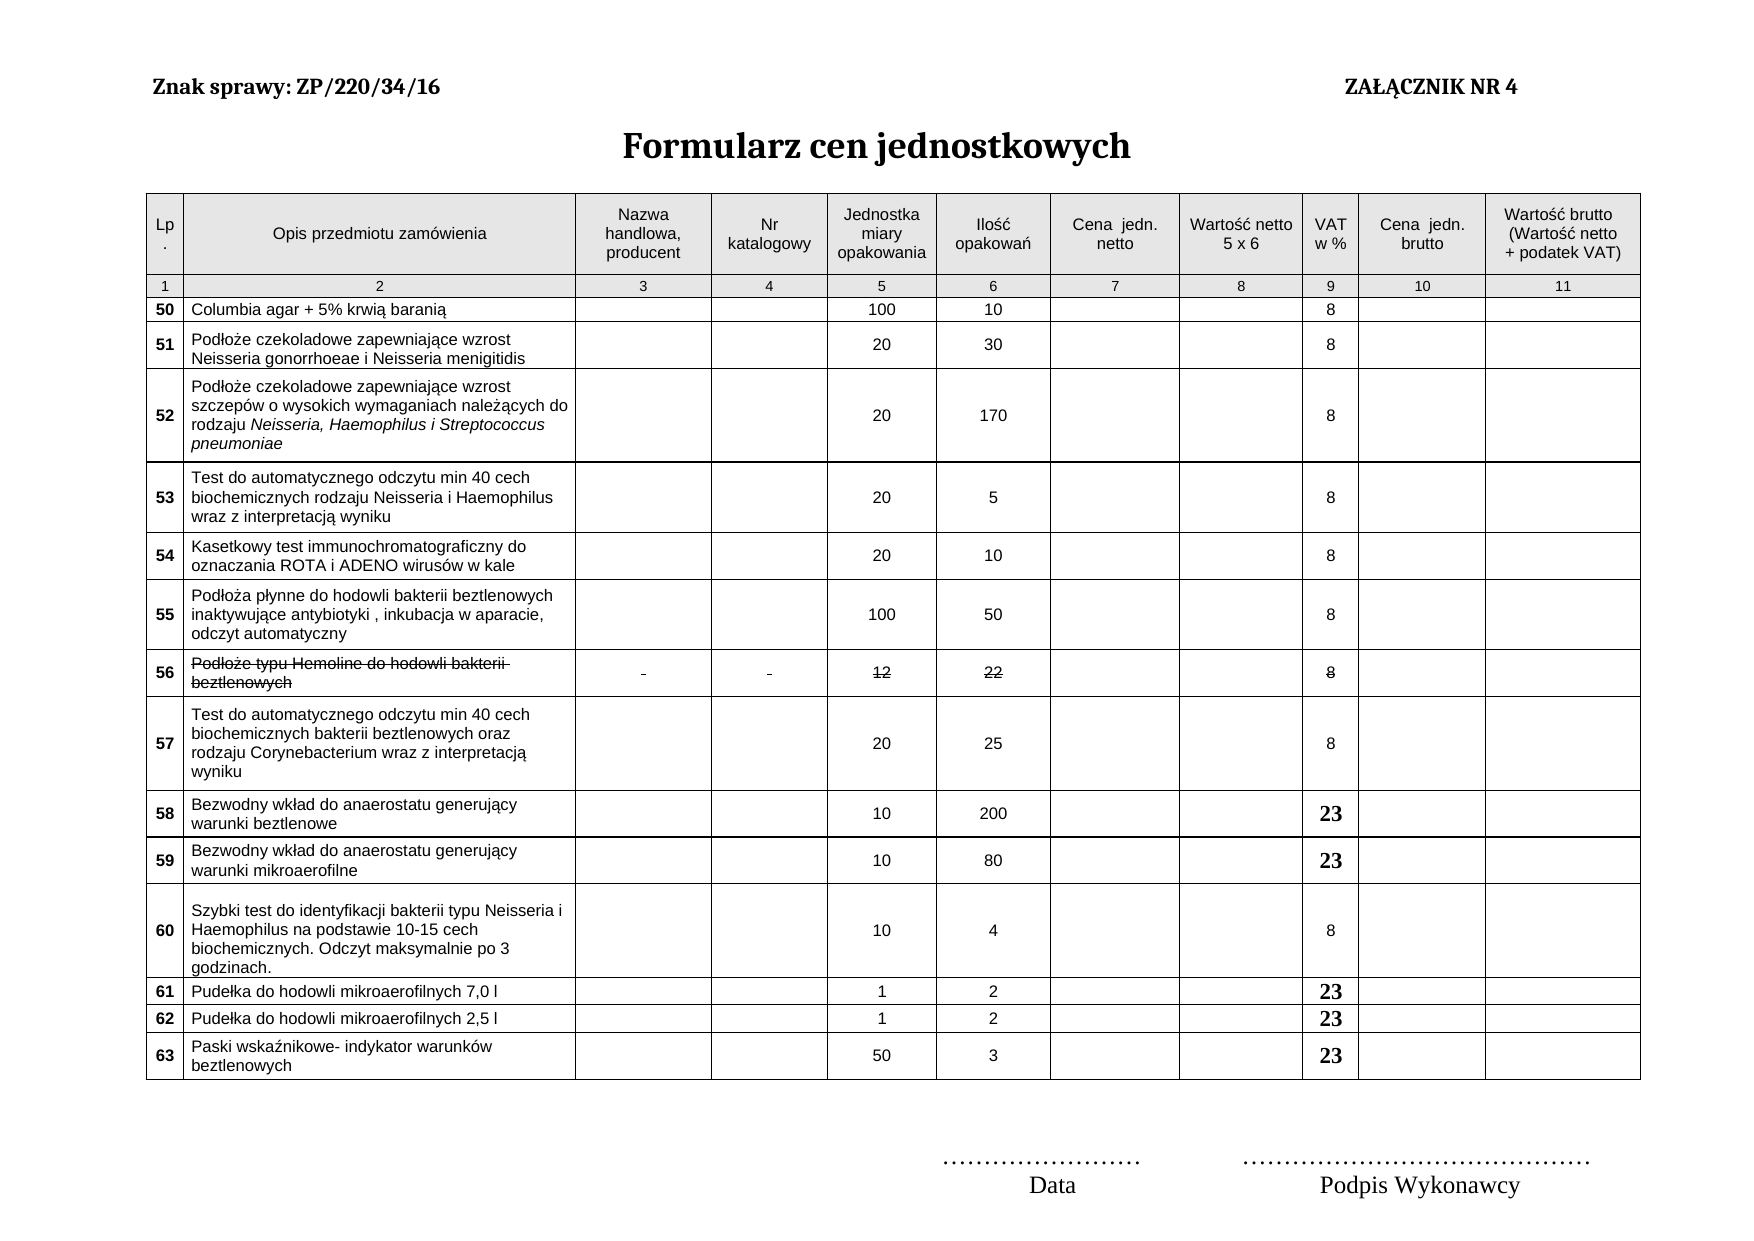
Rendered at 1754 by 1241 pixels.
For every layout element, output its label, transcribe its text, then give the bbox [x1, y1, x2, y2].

table_cell 5 [937, 463, 1050, 532]
table_cell [1359, 322, 1485, 368]
table_cell [1486, 322, 1640, 368]
table_cell 50 [828, 1033, 936, 1079]
table_cell 12 [828, 650, 936, 696]
table_cell [576, 1033, 711, 1079]
table_cell 53 [147, 463, 183, 532]
table_cell [1486, 791, 1640, 836]
table_cell [712, 838, 827, 883]
table_cell 54 [147, 533, 183, 578]
table_cell [712, 650, 827, 696]
table_cell [1180, 838, 1302, 883]
table_cell 8 [1303, 650, 1358, 696]
table_cell 2 [937, 978, 1050, 1004]
table_cell 11 [1486, 275, 1640, 297]
table_cell [1051, 1005, 1179, 1032]
table_cell Paski wskaźnikowe- indykator warunków beztlenowych [184, 1033, 575, 1079]
table_cell 10 [937, 298, 1050, 321]
table_cell [576, 322, 711, 368]
table_cell 1 [828, 978, 936, 1004]
table_cell 61 [147, 978, 183, 1004]
table_cell Podłoża płynne do hodowli bakterii beztlenowych inaktywujące antybiotyki , inkubacja w aparacie, odczyt automatyczny [184, 580, 575, 649]
table_cell 25 [937, 697, 1050, 789]
table_cell [1486, 298, 1640, 321]
table_cell [1359, 884, 1485, 977]
table_cell 4 [937, 884, 1050, 977]
table_cell [1486, 580, 1640, 649]
table_cell [576, 533, 711, 578]
table_cell [1359, 791, 1485, 836]
table_cell 20 [828, 322, 936, 368]
table_cell [1359, 463, 1485, 532]
table_cell [712, 533, 827, 578]
table_cell Columbia agar + 5% krwią baranią [184, 298, 575, 321]
table_cell [1359, 978, 1485, 1004]
table_cell [712, 1033, 827, 1079]
table_cell 20 [828, 697, 936, 789]
table_cell 4 [712, 275, 827, 297]
table_cell 20 [828, 533, 936, 578]
table_cell [1051, 978, 1179, 1004]
table_cell 8 [1303, 322, 1358, 368]
table_cell 23 [1303, 1005, 1358, 1032]
table_cell [576, 1005, 711, 1032]
table_cell [1486, 1005, 1640, 1032]
table_cell 60 [147, 884, 183, 977]
table_cell [1486, 978, 1640, 1004]
table_cell 8 [1303, 369, 1358, 461]
table_cell 20 [828, 463, 936, 532]
table_cell 5 [828, 275, 936, 297]
table_cell 170 [937, 369, 1050, 461]
table_cell Pudełka do hodowli mikroaerofilnych 2,5 l [184, 1005, 575, 1032]
table_cell [712, 580, 827, 649]
table_cell 8 [1303, 884, 1358, 977]
table_cell [1359, 369, 1485, 461]
table_cell [1051, 369, 1179, 461]
table_cell [1359, 298, 1485, 321]
table_cell [1486, 650, 1640, 696]
table_cell 80 [937, 838, 1050, 883]
table_cell 3 [937, 1033, 1050, 1079]
table_cell 8 [1303, 298, 1358, 321]
table_cell [1180, 298, 1302, 321]
table_cell Podłoże czekoladowe zapewniające wzrost szczepów o wysokich wymaganiach należących do rodzaju Neisseria, Haemophilus i Streptococcus pneumoniae [184, 369, 575, 461]
table_cell 1 [147, 275, 183, 297]
table_cell 3 [576, 275, 711, 297]
table_cell Podłoże typu Hemoline do hodowli bakterii beztlenowych [184, 650, 575, 696]
table_cell [1180, 884, 1302, 977]
table_cell [1359, 697, 1485, 789]
table_cell [1359, 650, 1485, 696]
table_cell [712, 463, 827, 532]
table_cell [576, 650, 711, 696]
table_cell [1051, 1033, 1179, 1079]
table_header Wartość netto 5 x 6 [1180, 194, 1302, 274]
table_cell 23 [1303, 978, 1358, 1004]
table_cell [576, 697, 711, 789]
table_cell [1486, 369, 1640, 461]
table_cell 2 [184, 275, 575, 297]
table_cell [576, 463, 711, 532]
table_cell [1051, 791, 1179, 836]
table_cell 8 [1303, 697, 1358, 789]
table_cell [1180, 1033, 1302, 1079]
table_cell [1359, 1005, 1485, 1032]
table_cell [1051, 697, 1179, 789]
table_cell [1180, 580, 1302, 649]
table_cell 10 [937, 533, 1050, 578]
table_cell Podłoże czekoladowe zapewniające wzrost Neisseria gonorrhoeae i Neisseria menigitidis [184, 322, 575, 368]
table_cell [712, 369, 827, 461]
table_cell 51 [147, 322, 183, 368]
table_cell [1486, 463, 1640, 532]
table_cell [1180, 369, 1302, 461]
table_cell [712, 697, 827, 789]
table_cell [1486, 884, 1640, 977]
table_cell [1051, 884, 1179, 977]
table_cell [1359, 1033, 1485, 1079]
table_cell 62 [147, 1005, 183, 1032]
table_cell Bezwodny wkład do anaerostatu generujący warunki beztlenowe [184, 791, 575, 836]
table_header Nr katalogowy [712, 194, 827, 274]
table_cell [1180, 533, 1302, 578]
table_cell [712, 298, 827, 321]
table_header Wartość brutto (Wartość netto + podatek VAT) [1486, 194, 1640, 274]
table_cell 22 [937, 650, 1050, 696]
table_cell [1180, 978, 1302, 1004]
table_cell 7 [1051, 275, 1179, 297]
table_cell 56 [147, 650, 183, 696]
table_cell Szybki test do identyfikacji bakterii typu Neisseria i Haemophilus na podstawie 10-15 cech biochemicznych. Odczyt maksymalnie po 3 godzinach. [184, 884, 575, 977]
table_cell 23 [1303, 791, 1358, 836]
table_cell 58 [147, 791, 183, 836]
table_cell [1180, 697, 1302, 789]
table_cell Test do automatycznego odczytu min 40 cech biochemicznych bakterii beztlenowych oraz rodzaju Corynebacterium wraz z interpretacją wyniku [184, 697, 575, 789]
table_cell [576, 884, 711, 977]
table_header Opis przedmiotu zamówienia [184, 194, 575, 274]
table_cell 8 [1303, 533, 1358, 578]
table_cell [1486, 697, 1640, 789]
table_cell [1486, 533, 1640, 578]
table_cell [576, 298, 711, 321]
table_cell [1486, 1033, 1640, 1079]
table_cell 8 [1303, 580, 1358, 649]
table_cell 59 [147, 838, 183, 883]
table_cell [1359, 580, 1485, 649]
table_cell [1359, 838, 1485, 883]
table_cell [1051, 580, 1179, 649]
table_cell [576, 369, 711, 461]
table_cell [1051, 463, 1179, 532]
table_cell [576, 580, 711, 649]
table_cell [1051, 298, 1179, 321]
table_cell Bezwodny wkład do anaerostatu generujący warunki mikroaerofilne [184, 838, 575, 883]
table_header Jednostka miary opakowania [828, 194, 936, 274]
table_cell [1486, 838, 1640, 883]
table_cell [1051, 650, 1179, 696]
table_cell 10 [1359, 275, 1485, 297]
table_cell [1180, 650, 1302, 696]
table_header Lp. [147, 194, 183, 274]
table_cell 57 [147, 697, 183, 789]
table_cell 100 [828, 298, 936, 321]
table_cell [1180, 463, 1302, 532]
table_header Nazwa handlowa, producent [576, 194, 711, 274]
table_cell [1180, 1005, 1302, 1032]
table_cell 20 [828, 369, 936, 461]
table_cell [712, 1005, 827, 1032]
table_cell [576, 791, 711, 836]
table_cell 8 [1303, 463, 1358, 532]
table_cell 8 [1180, 275, 1302, 297]
table_cell 10 [828, 838, 936, 883]
table_cell Kasetkowy test immunochromatograficzny do oznaczania ROTA i ADENO wirusów w kale [184, 533, 575, 578]
table_cell 63 [147, 1033, 183, 1079]
table_cell 1 [828, 1005, 936, 1032]
table_cell 10 [828, 791, 936, 836]
table_cell [712, 884, 827, 977]
table_cell 50 [147, 298, 183, 321]
table_header Cena jedn. brutto [1359, 194, 1485, 274]
table_cell [712, 791, 827, 836]
table_cell 9 [1303, 275, 1358, 297]
table_cell 100 [828, 580, 936, 649]
table_cell [1051, 838, 1179, 883]
table_cell [576, 978, 711, 1004]
table_cell [1051, 533, 1179, 578]
table_header VAT w % [1303, 194, 1358, 274]
table_header Ilość opakowań [937, 194, 1050, 274]
table_cell [712, 322, 827, 368]
table_cell 52 [147, 369, 183, 461]
table_cell 6 [937, 275, 1050, 297]
table_header Cena jedn. netto [1051, 194, 1179, 274]
table_cell [1180, 322, 1302, 368]
table_cell 23 [1303, 838, 1358, 883]
table_cell [712, 978, 827, 1004]
table_cell [1359, 533, 1485, 578]
table_cell Test do automatycznego odczytu min 40 cech biochemicznych rodzaju Neisseria i Haemophilus wraz z interpretacją wyniku [184, 463, 575, 532]
table_cell [1051, 322, 1179, 368]
table_cell 200 [937, 791, 1050, 836]
table_cell [576, 838, 711, 883]
table_cell Pudełka do hodowli mikroaerofilnych 7,0 l [184, 978, 575, 1004]
table_cell 10 [828, 884, 936, 977]
table_cell 30 [937, 322, 1050, 368]
table_cell [1180, 791, 1302, 836]
table_cell 2 [937, 1005, 1050, 1032]
table_cell 50 [937, 580, 1050, 649]
table_cell 23 [1303, 1033, 1358, 1079]
table_cell 55 [147, 580, 183, 649]
